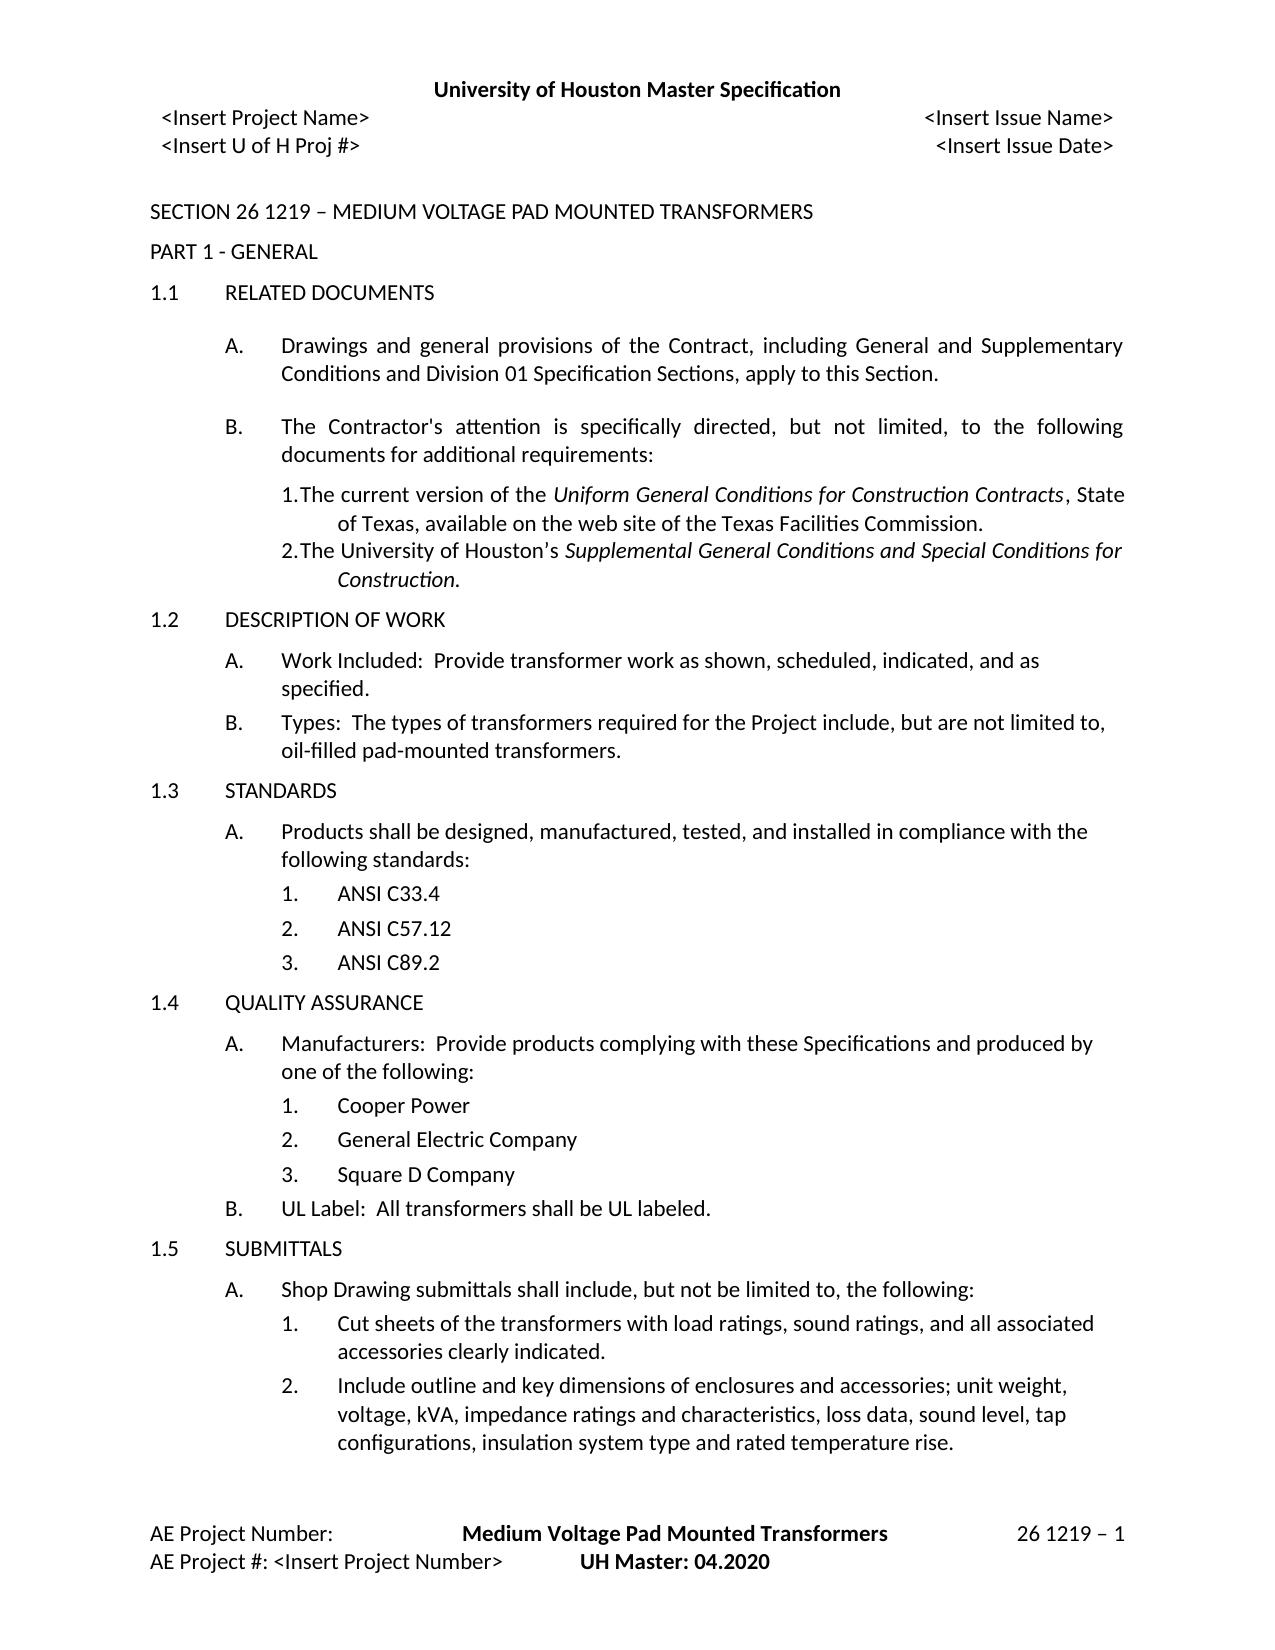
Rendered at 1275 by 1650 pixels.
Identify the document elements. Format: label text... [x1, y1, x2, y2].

subtitle Cut sheets of the transformers with load ratings, sound ratings, and all associated accessories clearly indicated. [281, 1309, 1125, 1365]
text The current version of the Uniform General Conditions for Construction Contracts, State of Texas, available on the web site of the Texas Facilities Commission. [281, 481, 1125, 537]
subtitle RELATED DOCUMENTS [150, 278, 1125, 306]
subtitle ANSI C57.12 [281, 914, 1125, 942]
subtitle ANSI C89.2 [281, 948, 1125, 976]
text The Contractor's attention is specifically directed, but not limited, to the following documents for additional requirements: [225, 412, 1125, 468]
subtitle UL Label: All transformers shall be UL labeled. [225, 1194, 1125, 1222]
subtitle Types: The types of transformers required for the Project include, but are not limited to, oil-filled pad-mounted transformers. [225, 708, 1125, 764]
subtitle STANDARDS [150, 777, 1125, 804]
list SECTION 26 1219 – MEDIUM VOLTAGE PAD MOUNTED TRANSFORMERS [150, 197, 1125, 225]
subtitle Products shall be designed, manufactured, tested, and installed in compliance with the following standards: [225, 817, 1125, 873]
subtitle General Electric Company [281, 1126, 1125, 1153]
subtitle SUBMITTALS [150, 1234, 1125, 1263]
subtitle Shop Drawing submittals shall include, but not be limited to, the following: [225, 1275, 1125, 1303]
subtitle QUALITY ASSURANCE [150, 988, 1125, 1016]
subtitle ANSI C33.4 [281, 879, 1125, 907]
subtitle Cooper Power [281, 1091, 1125, 1119]
subtitle Work Included: Provide transformer work as shown, scheduled, indicated, and as specified. [225, 646, 1125, 702]
subtitle Manufacturers: Provide products complying with these Specifications and produced by one of the following: [225, 1029, 1125, 1085]
subtitle DESCRIPTION OF WORK [150, 605, 1125, 633]
text The University of Houston’s Supplemental General Conditions and Special Conditions for Construction. [281, 537, 1125, 593]
list PART 1 - GENERAL [150, 237, 1125, 266]
text Drawings and general provisions of the Contract, including General and Supplementary Conditions and Division 01 Specification Sections, apply to this Section. [225, 331, 1125, 387]
subtitle Include outline and key dimensions of enclosures and accessories; unit weight, voltage, kVA, impedance ratings and characteristics, loss data, sound level, tap configurations, insulation system type and rated temperature rise. [281, 1372, 1125, 1456]
subtitle Square D Company [281, 1160, 1125, 1188]
